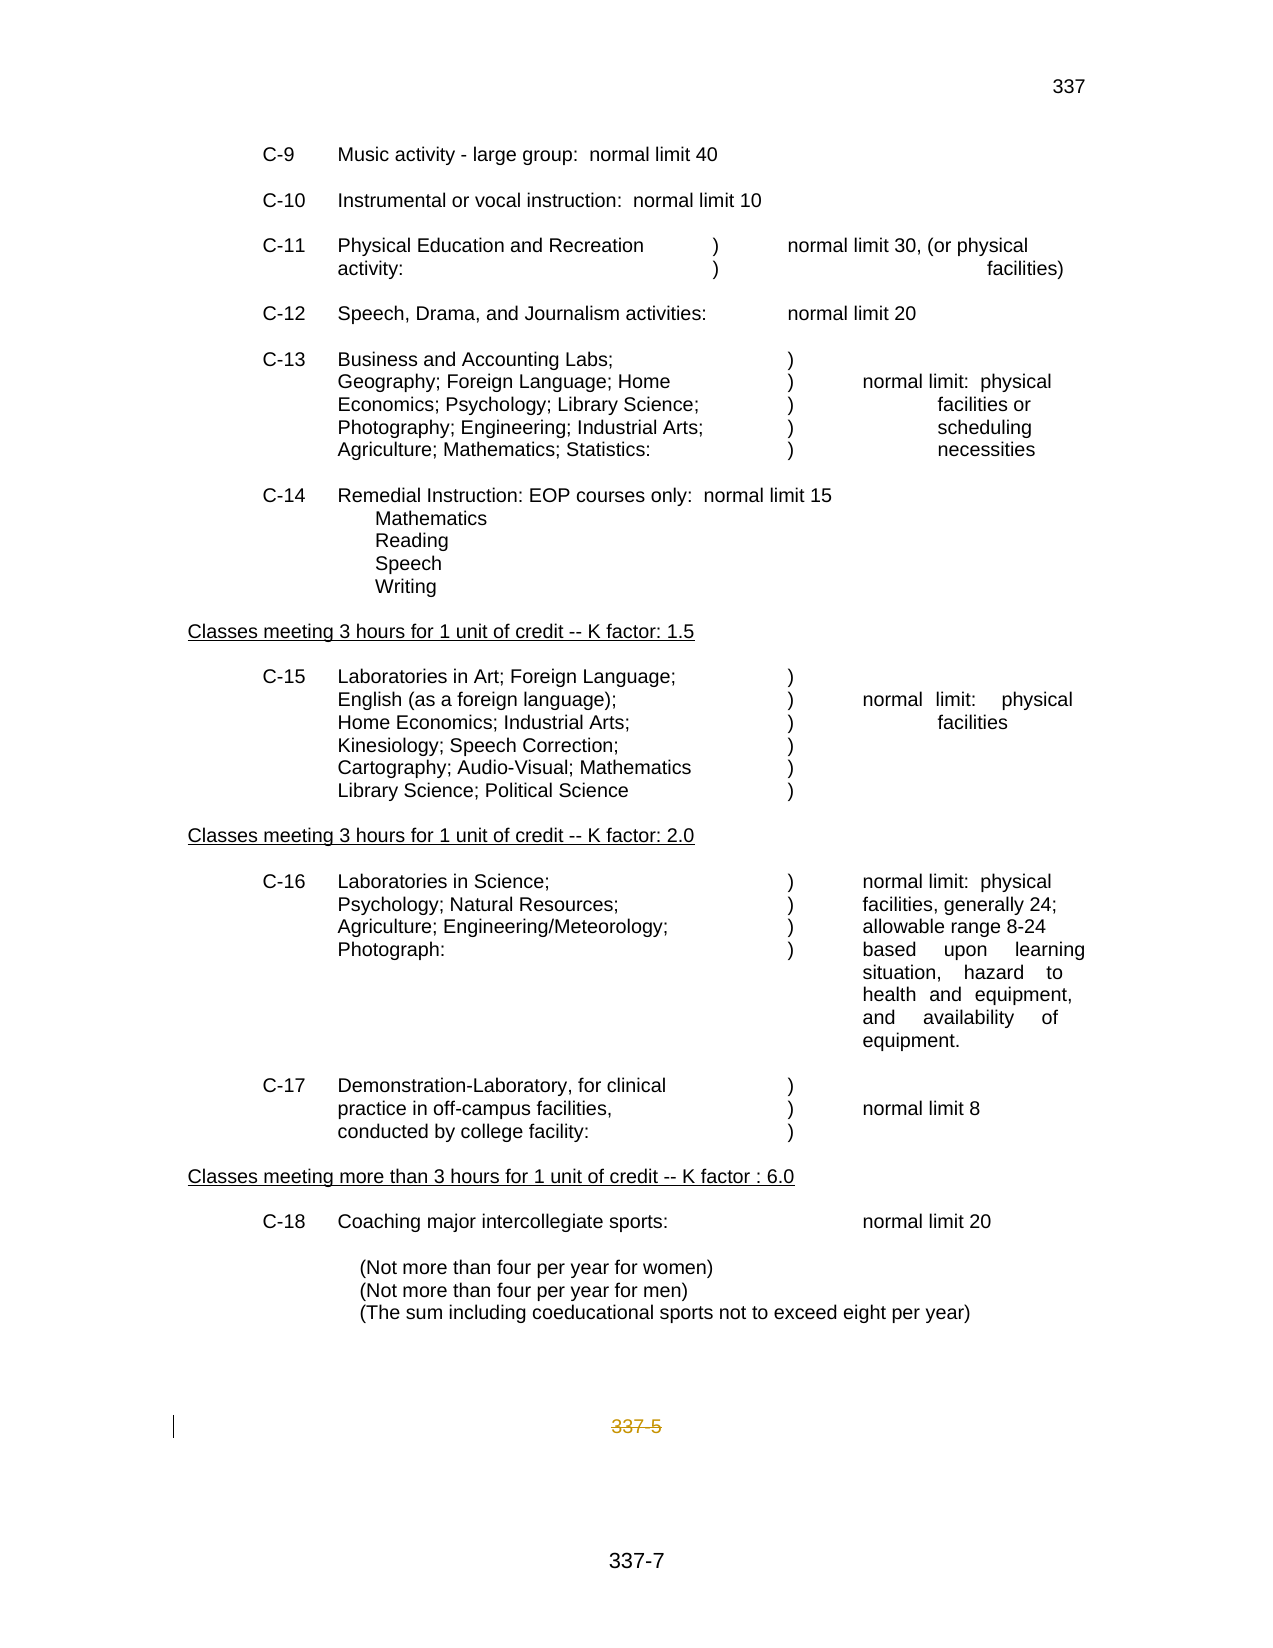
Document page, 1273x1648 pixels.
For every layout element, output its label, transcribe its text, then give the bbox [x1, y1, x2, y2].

text C-11 Physical Education and Recreation ) normal limit 30, (or physical [187, 234, 1085, 257]
text English (as a foreign language); ) normal limit: physical Home Economics; Industrial Arts; ) facilities [187, 688, 1085, 733]
text C-14 Remedial Instruction: EOP courses only: normal limit 15 [187, 484, 1085, 506]
text C-16 Laboratories in Science; ) normal limit: physical [187, 870, 1085, 892]
text activity: ) facilities) [187, 257, 1085, 279]
text Photograph: ) based upon learning situation, hazard to health and equipment, and availability of equipment. [187, 938, 1085, 1051]
text C-10 Instrumental or vocal instruction: normal limit 10 [187, 188, 1085, 211]
text Writing [187, 574, 1085, 597]
text 337 [187, 75, 1085, 98]
text practice in off-campus facilities, ) normal limit 8 [187, 1097, 1085, 1119]
text Cartography; Audio-Visual; Mathematics ) [187, 756, 1085, 779]
text Classes meeting 3 hours for 1 unit of credit -- K factor: 1.5 [187, 620, 1085, 643]
text Economics; Psychology; Library Science; ) facilities or [187, 393, 1085, 416]
text (Not more than four per year for men) [187, 1278, 1085, 1301]
text C-13 Business and Accounting Labs; ) [187, 347, 1085, 370]
text C-12 Speech, Drama, and Journalism activities: normal limit 20 [187, 302, 1085, 325]
text conducted by college facility: ) [187, 1119, 1085, 1142]
text Agriculture; Mathematics; Statistics: ) necessities [187, 438, 1085, 461]
text Psychology; Natural Resources; ) facilities, generally 24; [187, 892, 1085, 915]
text (Not more than four per year for women) [187, 1256, 1085, 1278]
text Kinesiology; Speech Correction; ) [187, 733, 1085, 756]
text Agriculture; Engineering/Meteorology; ) allowable range 8-24 [187, 915, 1085, 938]
text Photography; Engineering; Industrial Arts; ) scheduling [187, 416, 1085, 438]
text Library Science; Political Science ) [187, 779, 1085, 802]
text Mathematics [187, 506, 1085, 529]
text C-9 Music activity - large group: normal limit 40 [187, 143, 1085, 166]
text Geography; Foreign Language; Home ) normal limit: physical [187, 370, 1085, 393]
text Classes meeting more than 3 hours for 1 unit of credit -- K factor : 6.0 [187, 1165, 1085, 1188]
text Speech [187, 552, 1085, 574]
text C-17 Demonstration-Laboratory, for clinical ) [187, 1074, 1085, 1097]
text (The sum including coeducational sports not to exceed eight per year) [187, 1301, 1085, 1324]
text C-18 Coaching major intercollegiate sports: normal limit 20 [187, 1210, 1085, 1233]
text C-15 Laboratories in Art; Foreign Language; ) [187, 665, 1085, 688]
text Reading [187, 529, 1085, 552]
text Classes meeting 3 hours for 1 unit of credit -- K factor: 2.0 [187, 824, 1085, 847]
